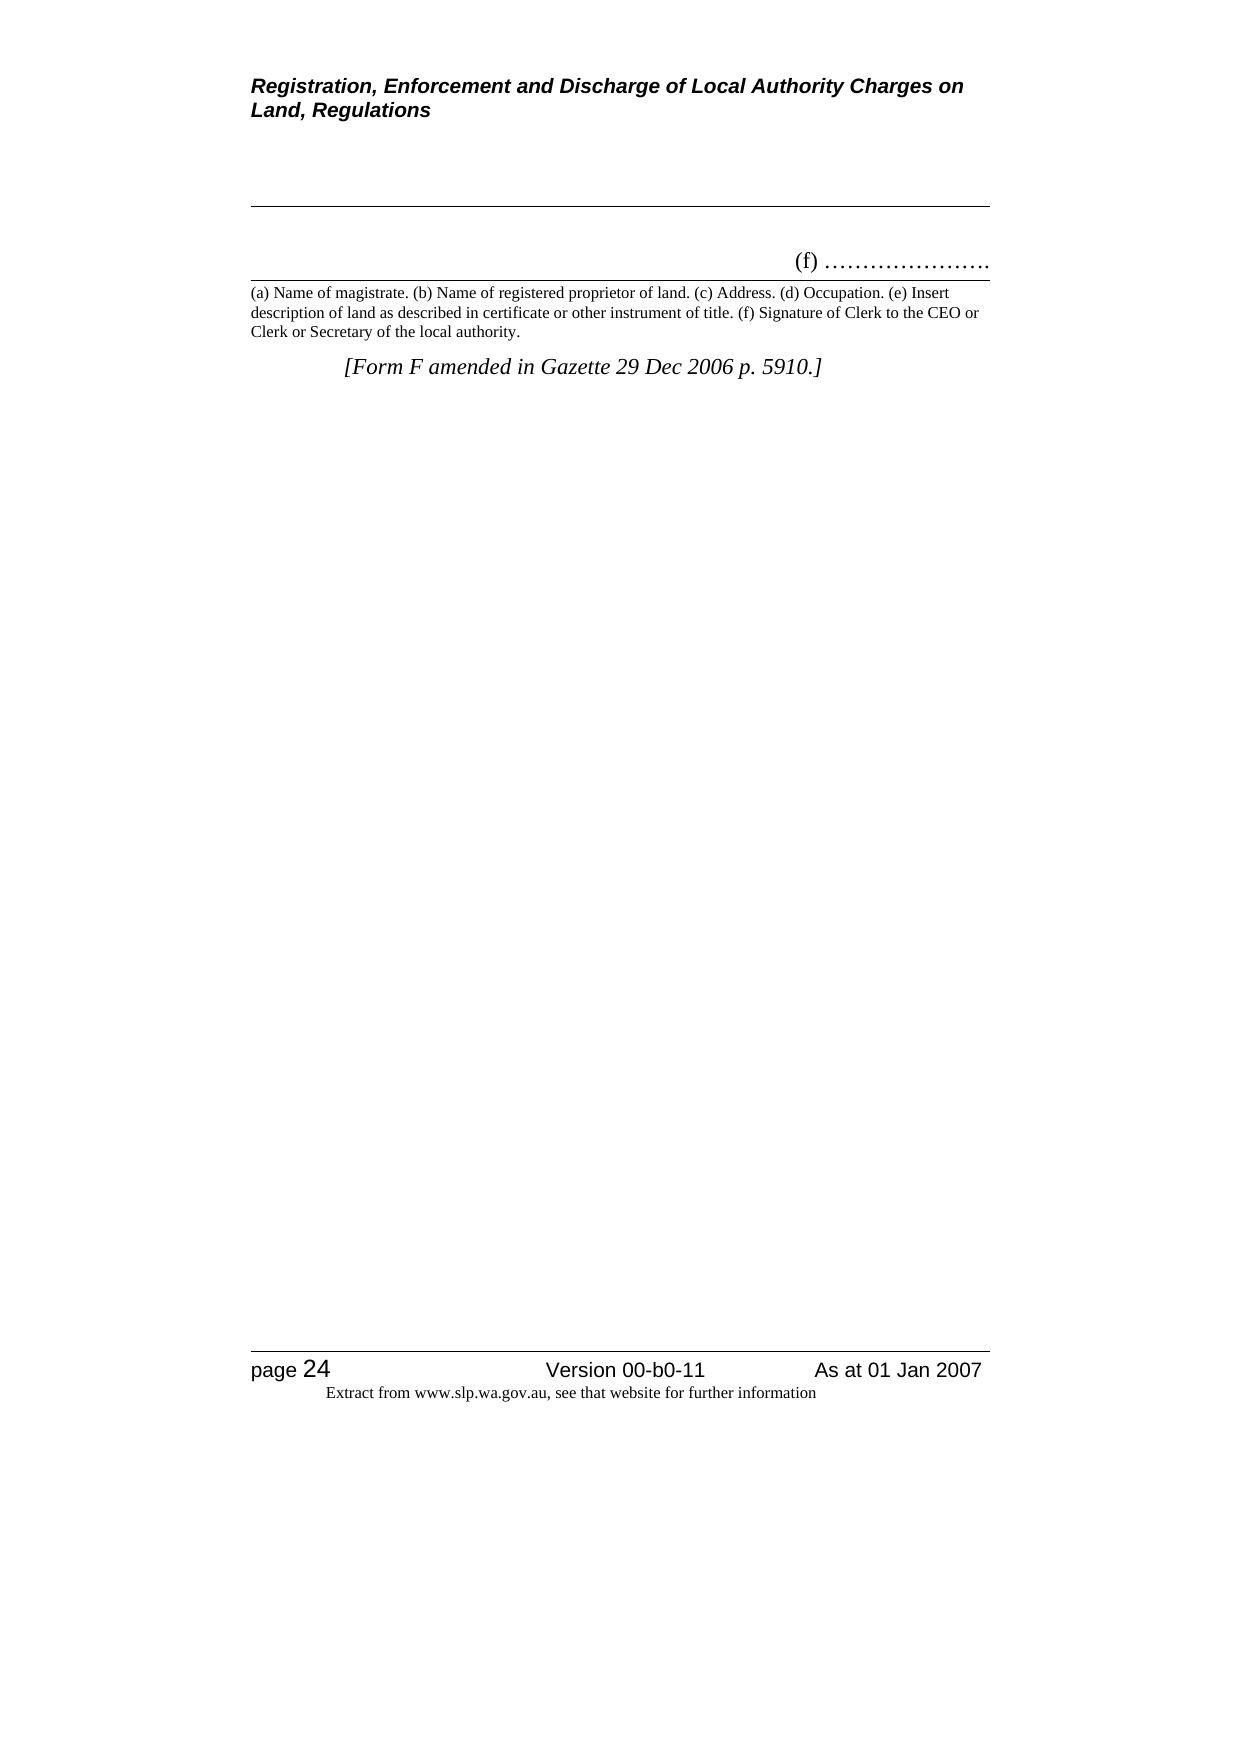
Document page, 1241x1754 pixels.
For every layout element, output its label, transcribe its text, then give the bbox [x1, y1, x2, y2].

text [Form F amended in Gazette 29 Dec 2006 p. 5910.] [251, 353, 990, 379]
text (f) …………………. [251, 247, 990, 274]
text (a) Name of magistrate. (b) Name of registered proprietor of land. (c) Address. (d) Occupation. (e) Insert description of land as described in certificate or other instrument of title. (f) Signature of Clerk to the CEO or Clerk or Secretary of the local authority. [251, 281, 990, 341]
